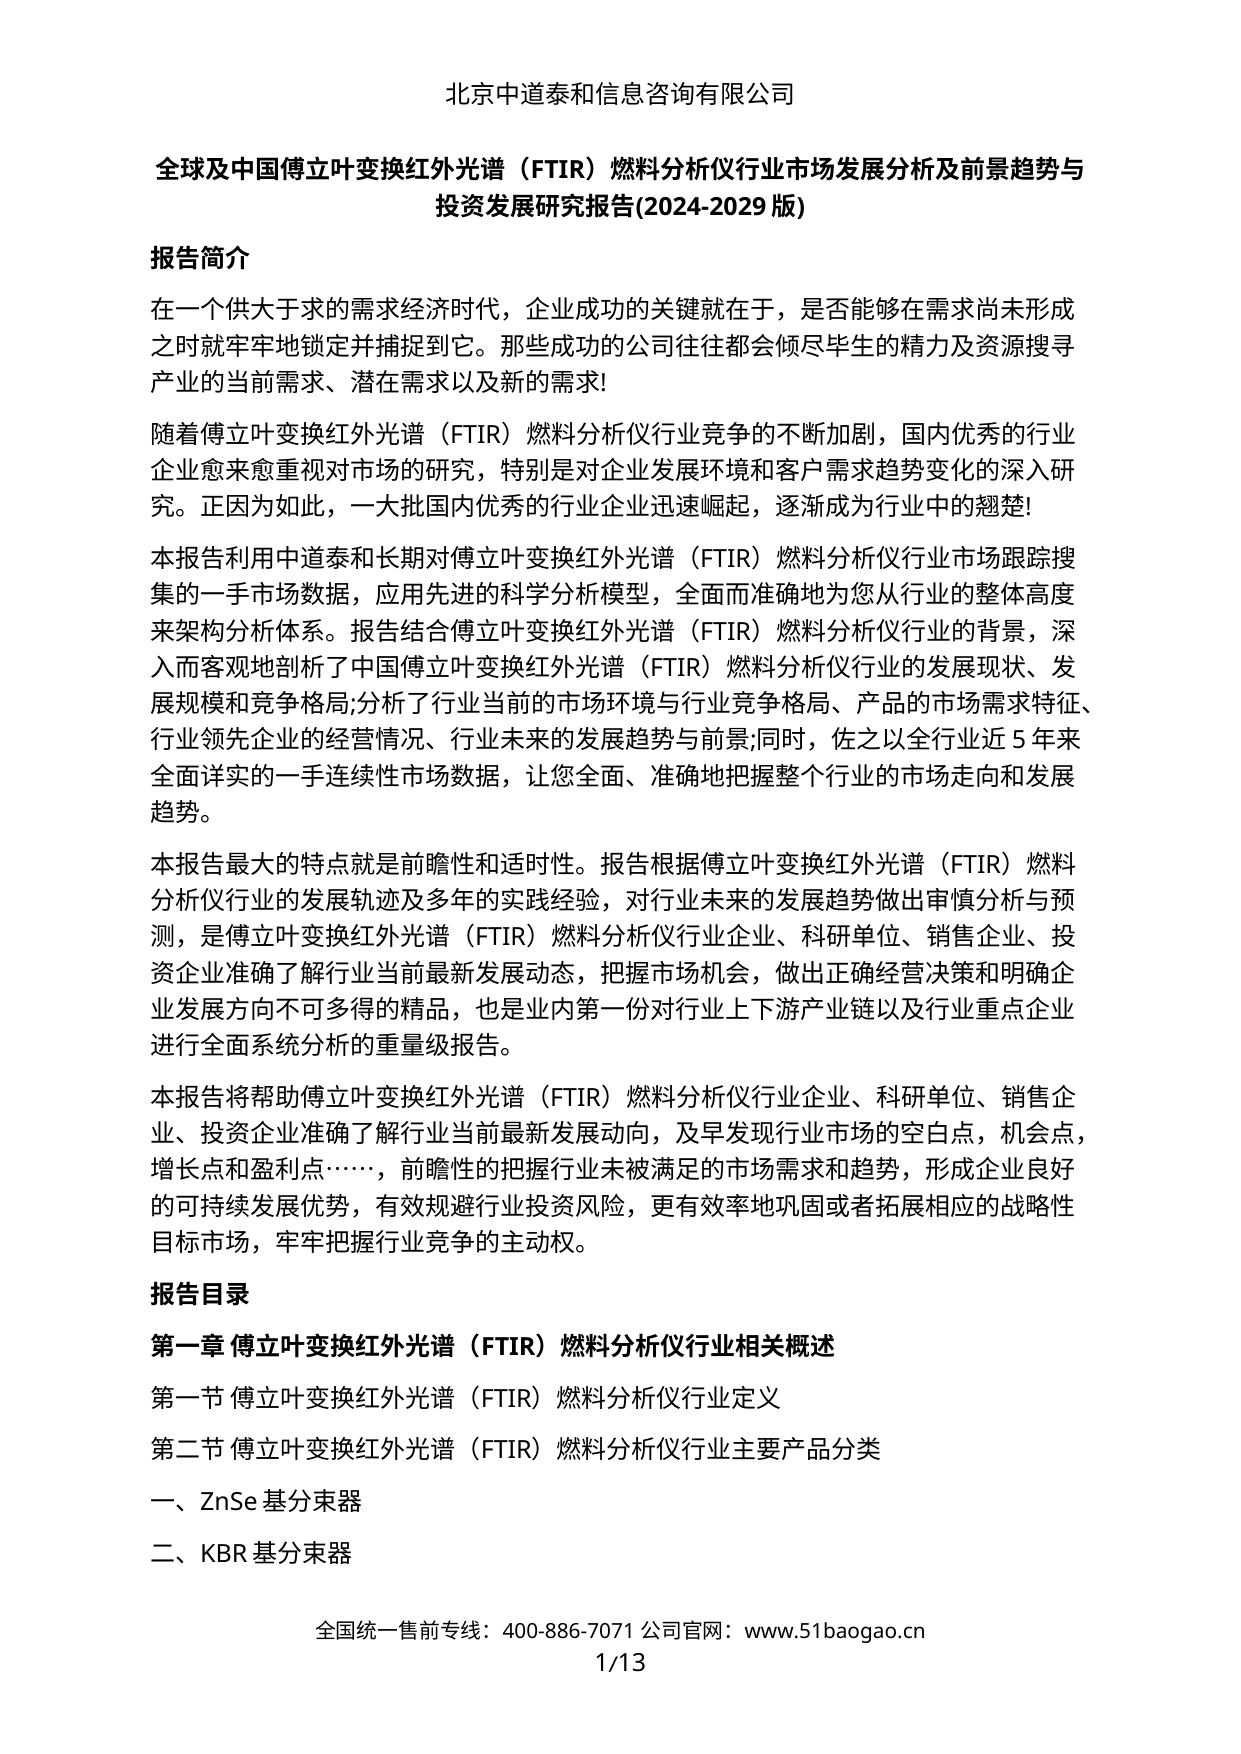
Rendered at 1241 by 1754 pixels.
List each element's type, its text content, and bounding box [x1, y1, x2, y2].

text 第二节 傅立叶变换红外光谱（FTIR）燃料分析仪行业主要产品分类 [150, 1430, 1090, 1466]
text 报告目录 [150, 1274, 1090, 1311]
text 报告简介 [150, 238, 1090, 274]
text 第一章 傅立叶变换红外光谱（FTIR）燃料分析仪行业相关概述 [150, 1326, 1090, 1362]
text 在一个供大于求的需求经济时代，企业成功的关键就在于，是否能够在需求尚未形成之时就牢牢地锁定并捕捉到它。那些成功的公司往往都会倾尽毕生的精力及资源搜寻产业的当前需求、潜在需求以及新的需求! [150, 290, 1090, 399]
text 第一节 傅立叶变换红外光谱（FTIR）燃料分析仪行业定义 [150, 1378, 1090, 1414]
text 一、ZnSe基分束器 [150, 1482, 1090, 1518]
text 本报告利用中道泰和长期对傅立叶变换红外光谱（FTIR）燃料分析仪行业市场跟踪搜集的一手市场数据，应用先进的科学分析模型，全面而准确地为您从行业的整体高度来架构分析体系。报告结合傅立叶变换红外光谱（FTIR）燃料分析仪行业的背景，深入而客观地剖析了中国傅立叶变换红外光谱（FTIR）燃料分析仪行业的发展现状、发展规模和竞争格局;分析了行业当前的市场环境与行业竞争格局、产品的市场需求特征、行业领先企业的经营情况、行业未来的发展趋势与前景;同时，佐之以全行业近5年来全面详实的一手连续性市场数据，让您全面、准确地把握整个行业的市场走向和发展趋势。 [150, 539, 1090, 829]
text 二、KBR基分束器 [150, 1534, 1090, 1570]
text 本报告将帮助傅立叶变换红外光谱（FTIR）燃料分析仪行业企业、科研单位、销售企业、投资企业准确了解行业当前最新发展动向，及早发现行业市场的空白点，机会点，增长点和盈利点……，前瞻性的把握行业未被满足的市场需求和趋势，形成企业良好的可持续发展优势，有效规避行业投资风险，更有效率地巩固或者拓展相应的战略性目标市场，牢牢把握行业竞争的主动权。 [150, 1077, 1090, 1259]
text 随着傅立叶变换红外光谱（FTIR）燃料分析仪行业竞争的不断加剧，国内优秀的行业企业愈来愈重视对市场的研究，特别是对企业发展环境和客户需求趋势变化的深入研究。正因为如此，一大批国内优秀的行业企业迅速崛起，逐渐成为行业中的翘楚! [150, 414, 1090, 523]
text 本报告最大的特点就是前瞻性和适时性。报告根据傅立叶变换红外光谱（FTIR）燃料分析仪行业的发展轨迹及多年的实践经验，对行业未来的发展趋势做出审慎分析与预测，是傅立叶变换红外光谱（FTIR）燃料分析仪行业企业、科研单位、销售企业、投资企业准确了解行业当前最新发展动态，把握市场机会，做出正确经营决策和明确企业发展方向不可多得的精品，也是业内第一份对行业上下游产业链以及行业重点企业进行全面系统分析的重量级报告。 [150, 844, 1090, 1062]
text 全球及中国傅立叶变换红外光谱（FTIR）燃料分析仪行业市场发展分析及前景趋势与投资发展研究报告(2024-2029版) [150, 150, 1090, 222]
